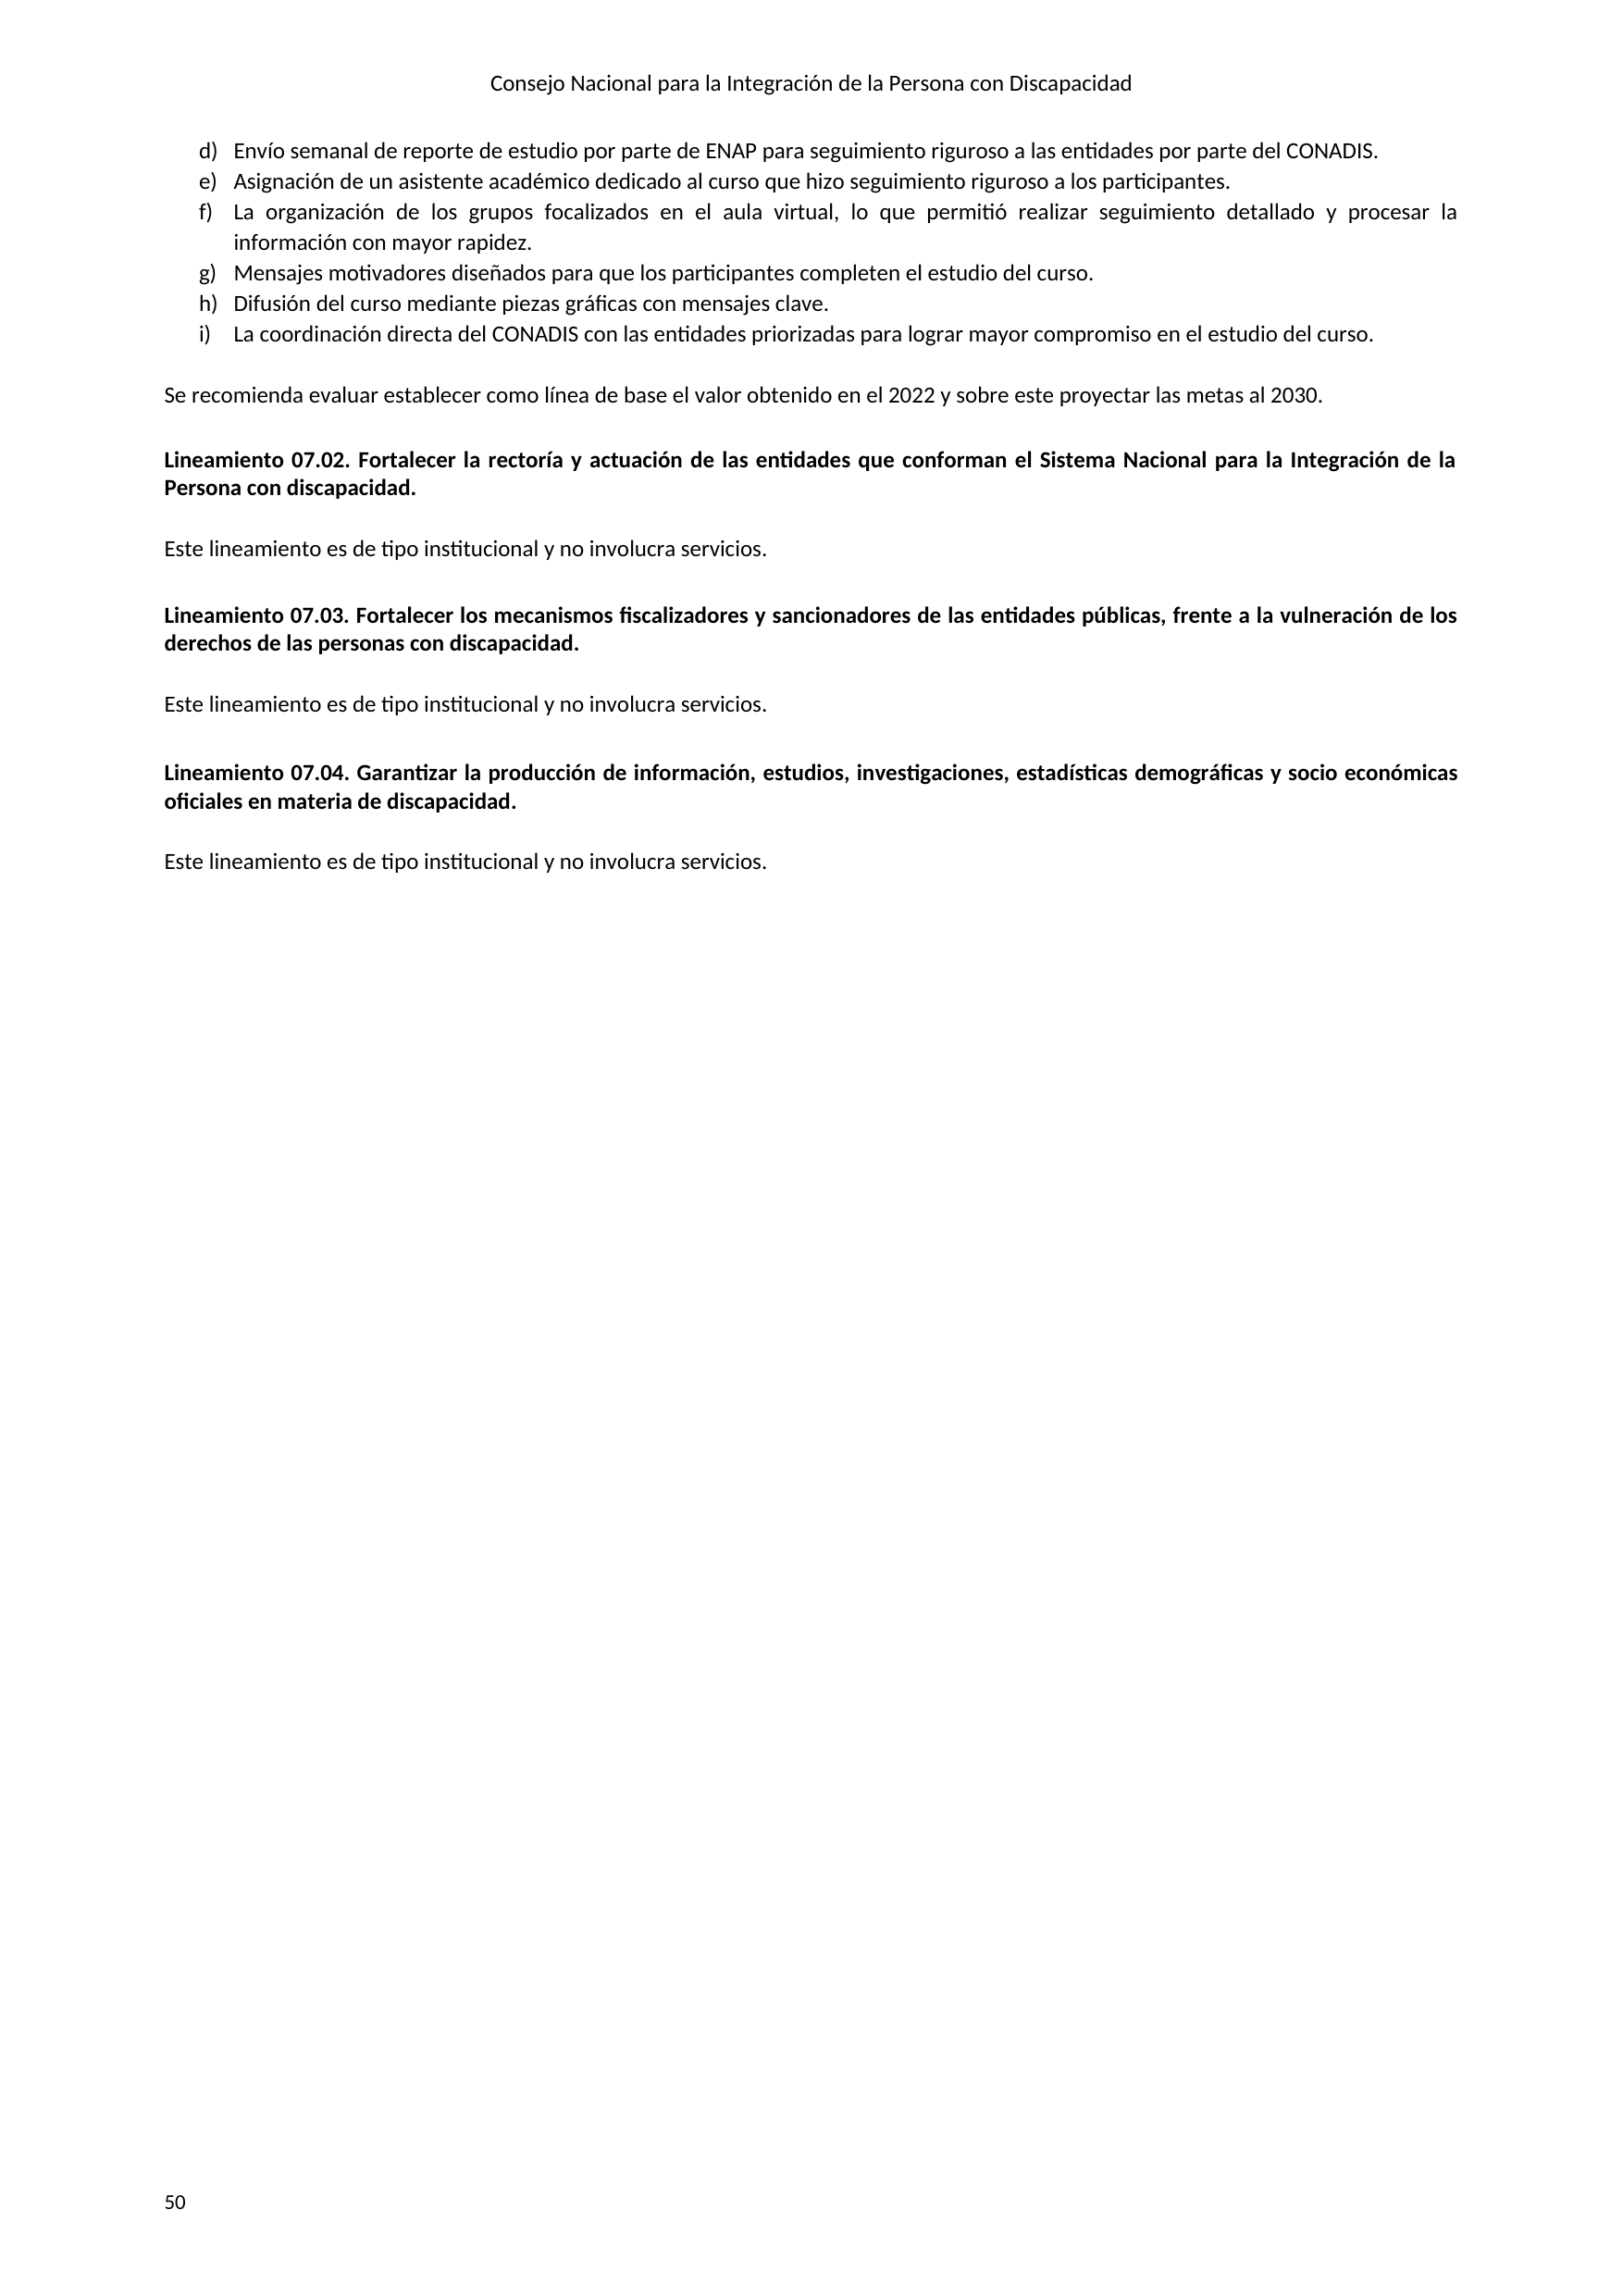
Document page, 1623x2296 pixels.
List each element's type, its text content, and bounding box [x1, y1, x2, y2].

subtitle Lineamiento 07.02. Fortalecer la rectoría y actuación de las entidades que conforman el Sistema Nacional para la Integración de la Persona con discapacidad. [164, 445, 1459, 502]
list La organización de los grupos focalizados en el aula virtual, lo que permitió realizar seguimiento detallado y procesar la información con mayor rapidez. [199, 197, 1459, 256]
list Envío semanal de reporte de estudio por parte de ENAP para seguimiento riguroso a las entidades por parte del CONADIS. [199, 137, 1459, 165]
text Este lineamiento es de tipo institucional y no involucra servicios. [164, 689, 1459, 718]
list Difusión del curso mediante piezas gráficas con mensajes clave. [199, 289, 1459, 317]
list Mensajes motivadores diseñados para que los participantes completen el estudio del curso. [199, 258, 1459, 287]
text Este lineamiento es de tipo institucional y no involucra servicios. [164, 847, 1459, 875]
text Se recomienda evaluar establecer como línea de base el valor obtenido en el 2022 y sobre este proyectar las metas al 2030. [164, 380, 1459, 408]
subtitle Lineamiento 07.04. Garantizar la producción de información, estudios, investigaciones, estadísticas demográficas y socio económicas oficiales en materia de discapacidad. [164, 758, 1459, 814]
list La coordinación directa del CONADIS con las entidades priorizadas para lograr mayor compromiso en el estudio del curso. [199, 319, 1459, 348]
subtitle Lineamiento 07.03. Fortalecer los mecanismos fiscalizadores y sancionadores de las entidades públicas, frente a la vulneración de los derechos de las personas con discapacidad. [164, 601, 1459, 657]
text Este lineamiento es de tipo institucional y no involucra servicios. [164, 534, 1459, 562]
list Asignación de un asistente académico dedicado al curso que hizo seguimiento riguroso a los participantes. [199, 168, 1459, 195]
